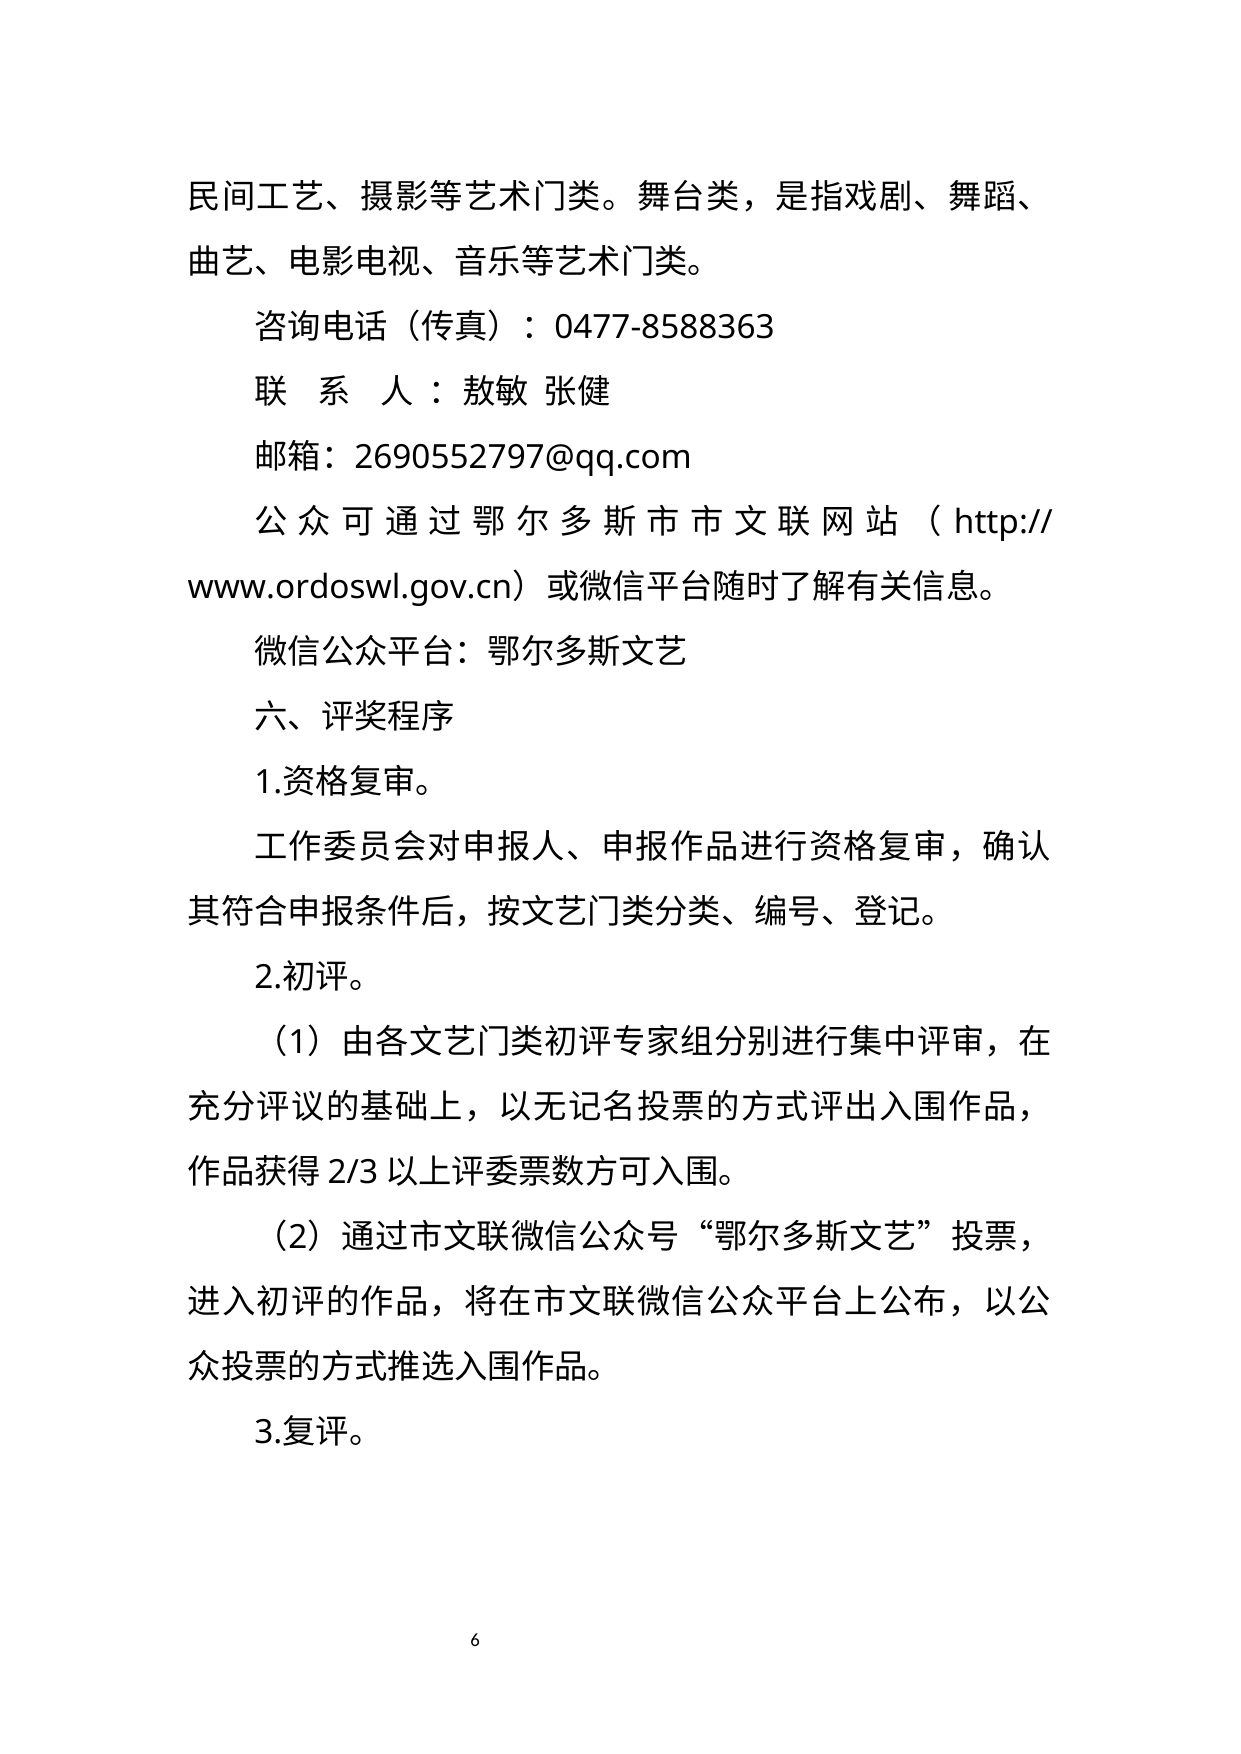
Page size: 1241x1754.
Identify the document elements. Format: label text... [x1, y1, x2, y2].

text （2）通过市文联微信公众号“鄂尔多斯文艺”投票，进入初评的作品，将在市文联微信公众平台上公布，以公众投票的方式推选入围作品。 [187, 1202, 1053, 1397]
text 3.复评。 [187, 1397, 1053, 1462]
text 2.初评。 [187, 942, 1053, 1007]
text 1.资格复审。 [187, 747, 1053, 812]
text 公众可通过鄂尔多斯市市文联网站（http://www.ordoswl.gov.cn）或微信平台随时了解有关信息。 [187, 487, 1053, 617]
text （1）由各文艺门类初评专家组分别进行集中评审，在充分评议的基础上，以无记名投票的方式评出入围作品，作品获得2/3以上评委票数方可入围。 [187, 1007, 1053, 1202]
text 微信公众平台：鄂尔多斯文艺 [187, 617, 1053, 682]
text 联 系 人 ：敖敏 张健 [187, 357, 1053, 422]
text 工作委员会对申报人、申报作品进行资格复审，确认其符合申报条件后，按文艺门类分类、编号、登记。 [187, 812, 1053, 942]
text 咨询电话（传真）：0477-8588363 [187, 292, 1053, 357]
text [187, 162, 1053, 292]
text 邮箱：2690552797@qq.com [187, 422, 1053, 487]
text 六、评奖程序 [187, 682, 1053, 747]
